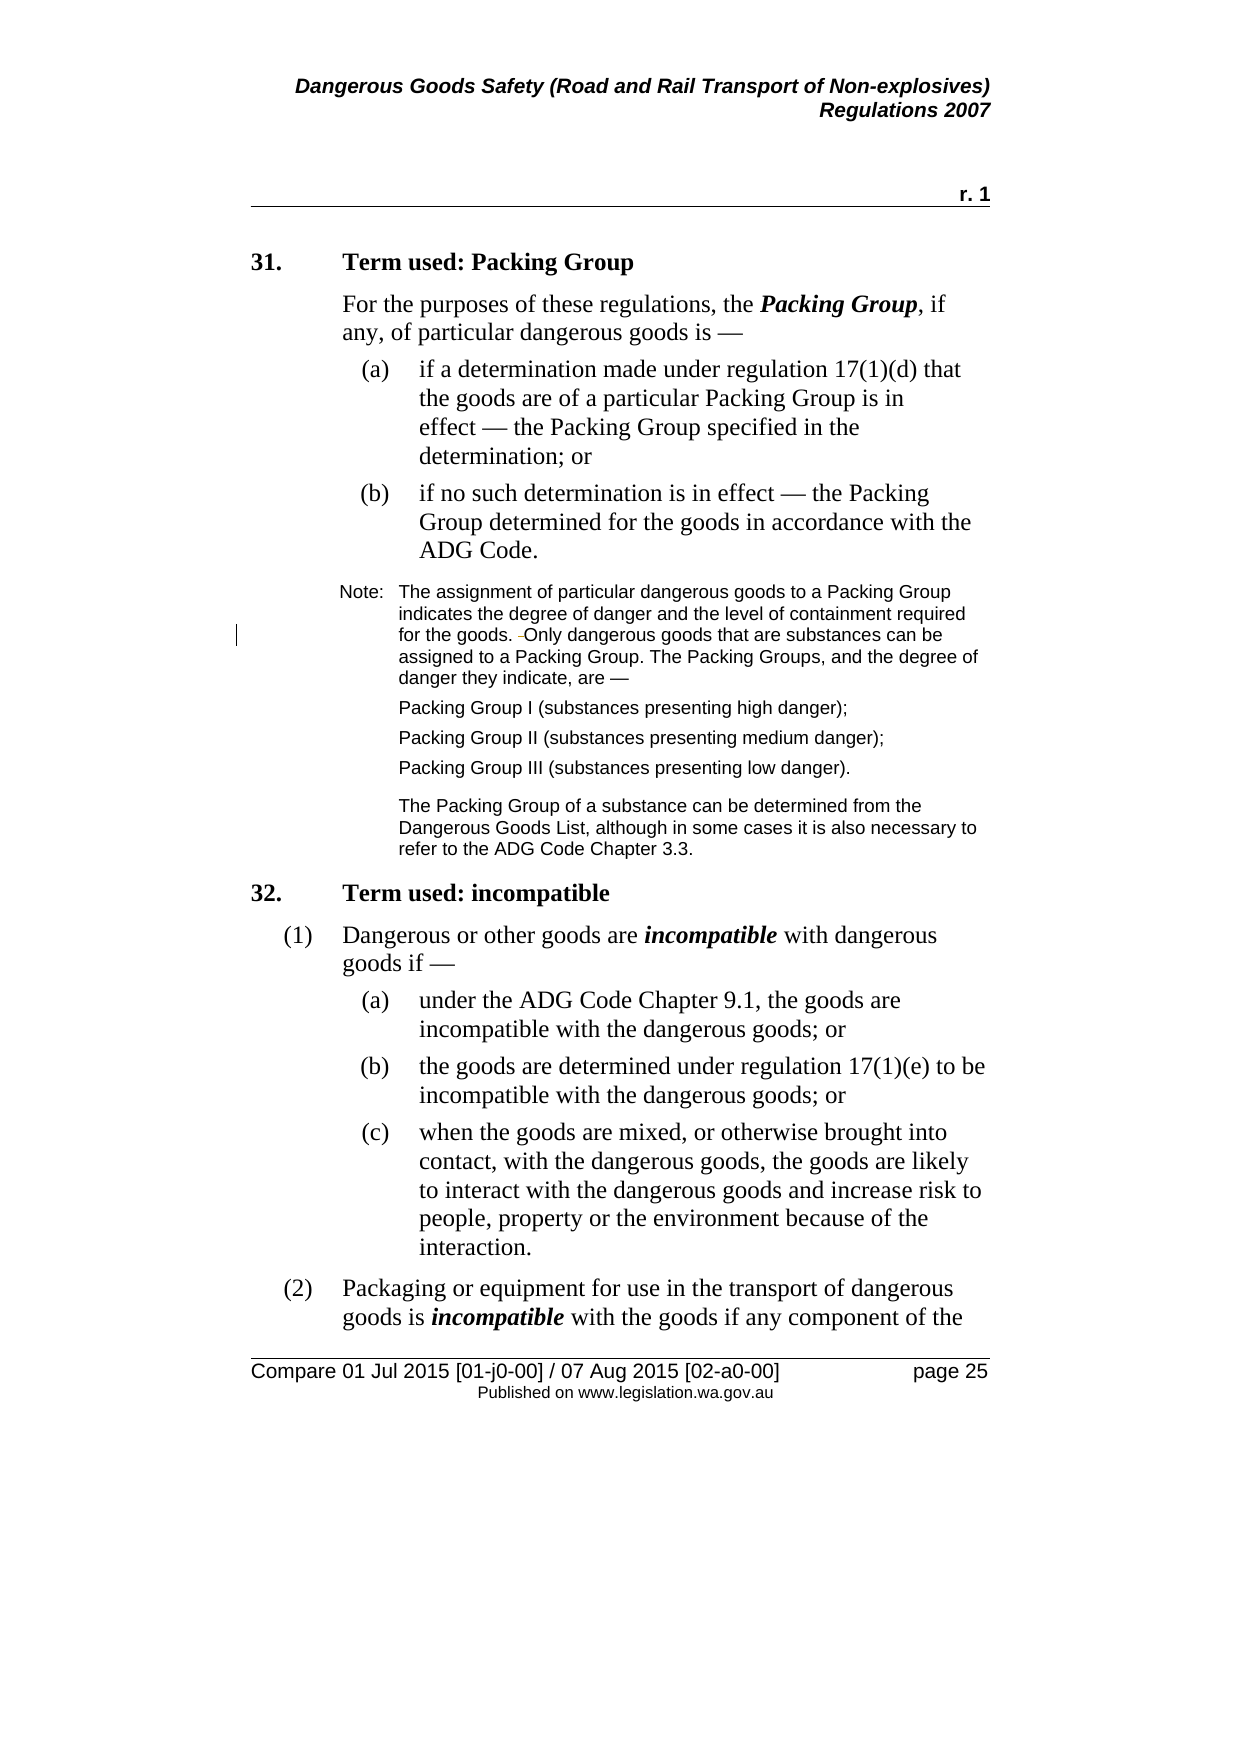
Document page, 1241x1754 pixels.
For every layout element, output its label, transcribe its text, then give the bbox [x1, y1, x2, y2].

text (c) when the goods are mixed, or otherwise brought into contact, with the dangerous goods, the goods are likely to interact with the dangerous goods and increase risk to people, property or the environment because of the interaction. [251, 1117, 990, 1261]
text Note: The assignment of particular dangerous goods to a Packing Group indicates the degree of danger and the level of containment required for the goods. Only dangerous goods that are substances can be assigned to a Packing Group. The Packing Groups, and the degree of danger they indicate, are — [251, 581, 990, 689]
text Packing Group III (substances presenting low danger). [251, 757, 990, 778]
text (a) if a determination made under regulation 17(1)(d) that the goods are of a particular Packing Group is in effect — the Packing Group specified in the determination; or [251, 354, 990, 469]
text (b) if no such determination is in effect — the Packing Group determined for the goods in accordance with the ADG Code. [251, 478, 990, 564]
text The Packing Group of a substance can be determined from the Dangerous Goods List, although in some cases it is also necessary to refer to the ADG Code Chapter 3.3. [251, 795, 990, 860]
text (a) under the ADG Code Chapter 9.1, the goods are incompatible with the dangerous goods; or [251, 986, 990, 1043]
text Packing Group II (substances presenting medium danger); [251, 727, 990, 748]
text (1) Dangerous or other goods are incompatible with dangerous goods if — [251, 920, 990, 977]
text Packing Group I (substances presenting high danger); [251, 697, 990, 718]
text For the purposes of these regulations, the Packing Group, if any, of particular dangerous goods is — [251, 289, 990, 346]
subtitle 32. Term used: incompatible [251, 878, 990, 907]
subtitle 31. Term used: Packing Group [251, 247, 990, 276]
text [251, 1273, 990, 1331]
text (b) the goods are determined under regulation 17(1)(e) to be incompatible with the dangerous goods; or [251, 1051, 990, 1109]
